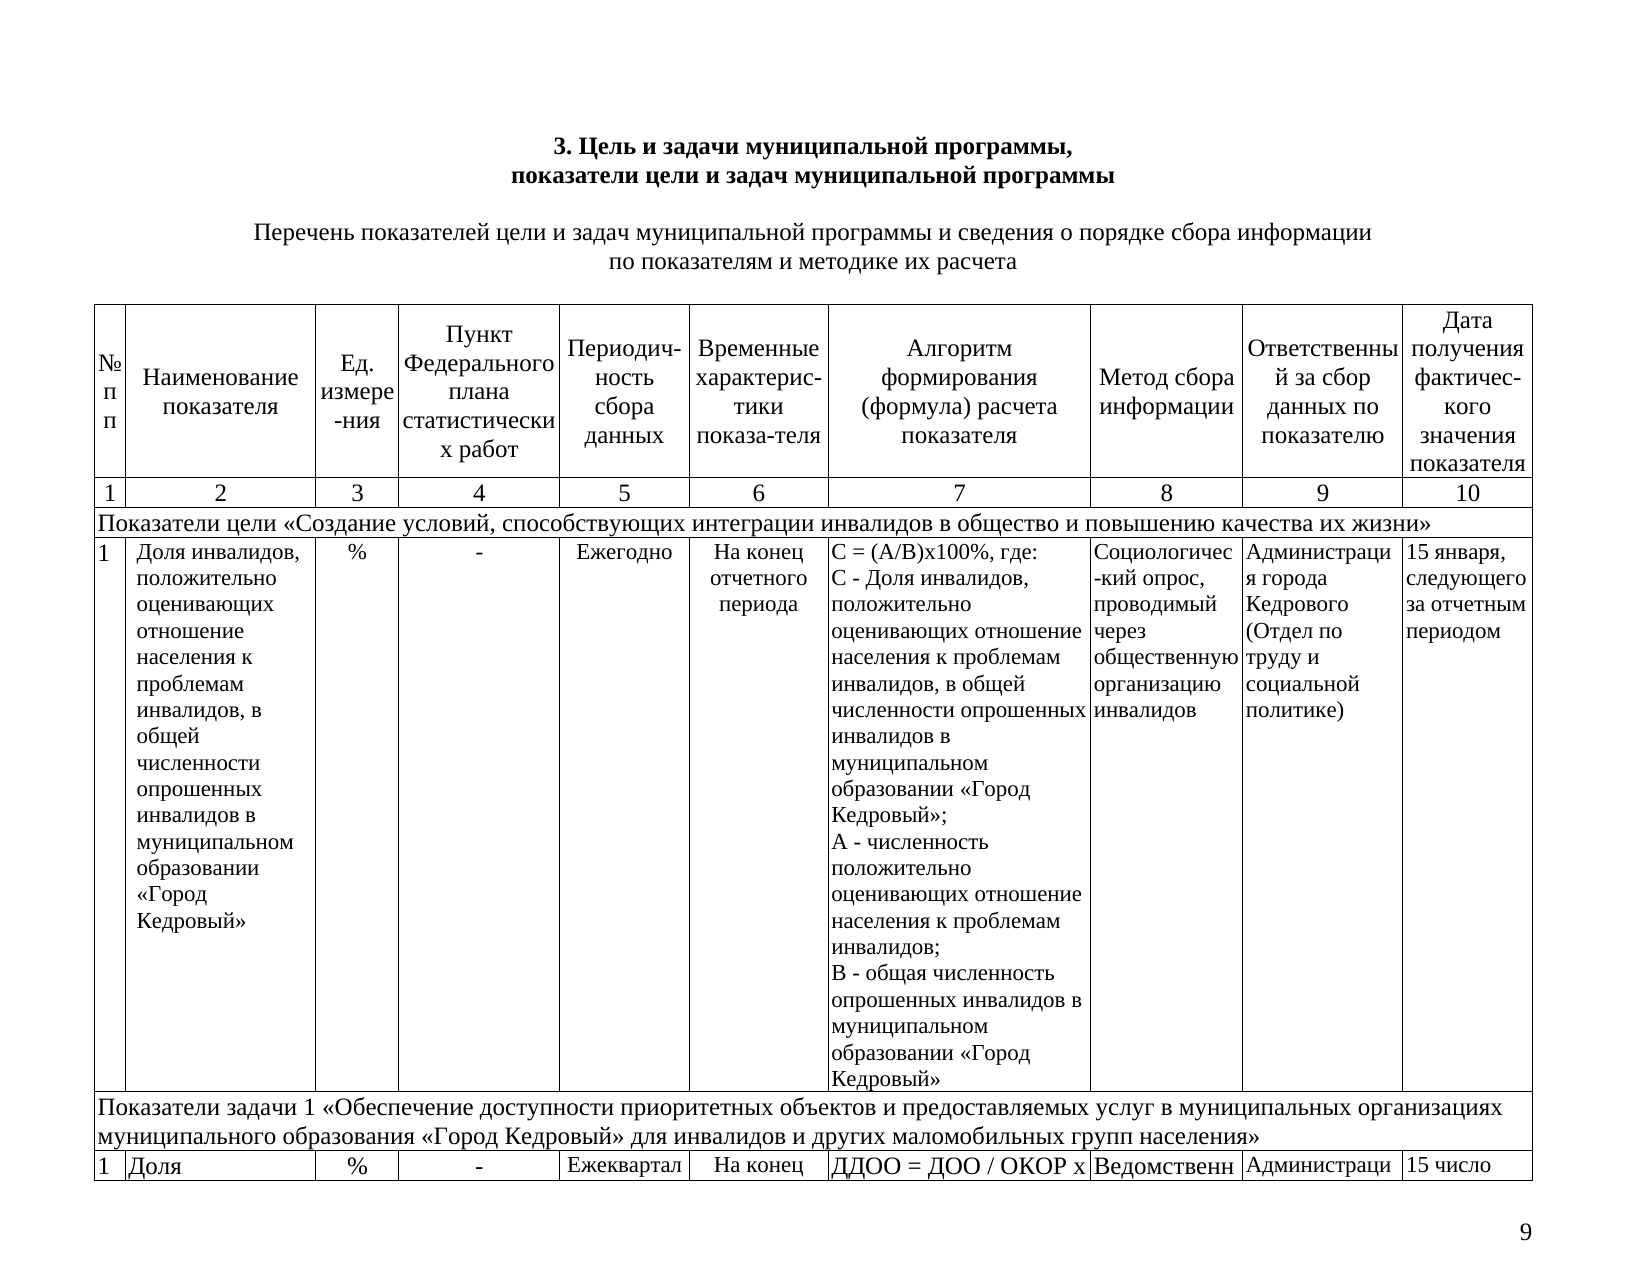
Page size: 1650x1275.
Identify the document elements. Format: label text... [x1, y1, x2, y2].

table_cell 9 [1243, 478, 1402, 507]
table_cell 1 [95, 1151, 125, 1179]
table_header Периодич-ность сбора данных [560, 305, 689, 477]
table_cell 1 [95, 538, 125, 1091]
table_cell - [399, 538, 559, 1091]
table_header Ед. измере-ния [316, 305, 398, 477]
table_cell 10 [1403, 478, 1532, 507]
table_cell 3 [316, 478, 398, 507]
text показатели цели и задач муниципальной программы [94, 160, 1532, 189]
table_cell 8 [1091, 478, 1242, 507]
table_cell Социологичес-кий опрос, проводимый через общественную организацию инвалидов [1091, 538, 1242, 1091]
table_cell 2 [126, 478, 315, 507]
table_cell 7 [829, 478, 1090, 507]
table_cell 5 [560, 478, 689, 507]
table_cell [690, 1151, 828, 1179]
table_cell На конец отчетного периода [690, 538, 828, 1091]
table_cell - [399, 1151, 559, 1179]
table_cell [1091, 1151, 1242, 1179]
table_cell Доля инвалидов, положительно оценивающих отношение населения к проблемам инвалидов, в общей численности опрошенных инвалидов в муниципальном образовании «Город Кедровый» [126, 538, 315, 1091]
table_header Алгоритм формирования (формула) расчета показателя [829, 305, 1090, 477]
table_header Пункт Федерального плана статистических работ [399, 305, 559, 477]
table_cell С = (А/В)x100%, где: С - Доля инвалидов, положительно оценивающих отношение населения к проблемам инвалидов, в общей численности опрошенных инвалидов в муниципальном образовании «Город Кедровый»; А - численность положительно оценивающих отношение населения к проблемам инвалидов; В - общая численность опрошенных инвалидов в муниципальном образовании «Город Кедровый» [829, 538, 1090, 1091]
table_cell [1403, 1151, 1532, 1179]
table_cell Ежеквартально [560, 1151, 689, 1179]
table_cell % [316, 538, 398, 1091]
table_header Временные характерис-тики показа-теля [690, 305, 828, 477]
table_header Ответственный за сбор данных по показателю [1243, 305, 1402, 477]
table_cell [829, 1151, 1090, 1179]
table_cell Администрация города Кедрового (Отдел по труду и социальной политике) [1243, 538, 1402, 1091]
table_cell Показатели задачи 1 «Обеспечение доступности приоритетных объектов и предоставляемых услуг в муниципальных организациях муниципального образования «Город Кедровый» для инвалидов и других маломобильных групп населения» [95, 1092, 1532, 1150]
table_cell 15 января, следующего за отчетным периодом [1403, 538, 1532, 1091]
table_cell 6 [690, 478, 828, 507]
table_cell % [316, 1151, 398, 1179]
table_header Наименование показателя [126, 305, 315, 477]
text Перечень показателей цели и задач муниципальной программы и сведения о порядке сбора информации [94, 217, 1532, 246]
table_cell Показатели цели «Создание условий, способствующих интеграции инвалидов в общество и повышению качества их жизни» [95, 508, 1532, 537]
table_header Метод сбора информации [1091, 305, 1242, 477]
table_cell 1 [95, 478, 125, 507]
table_header № пп [95, 305, 125, 477]
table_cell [126, 1151, 315, 1179]
text по показателям и методике их расчета [94, 246, 1532, 275]
table_cell 4 [399, 478, 559, 507]
table_cell Ежегодно [560, 538, 689, 1091]
table_header Дата получения фактичес-кого значения показателя [1403, 305, 1532, 477]
text 3. Цель и задачи муниципальной программы, [94, 131, 1532, 160]
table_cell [1243, 1151, 1402, 1179]
